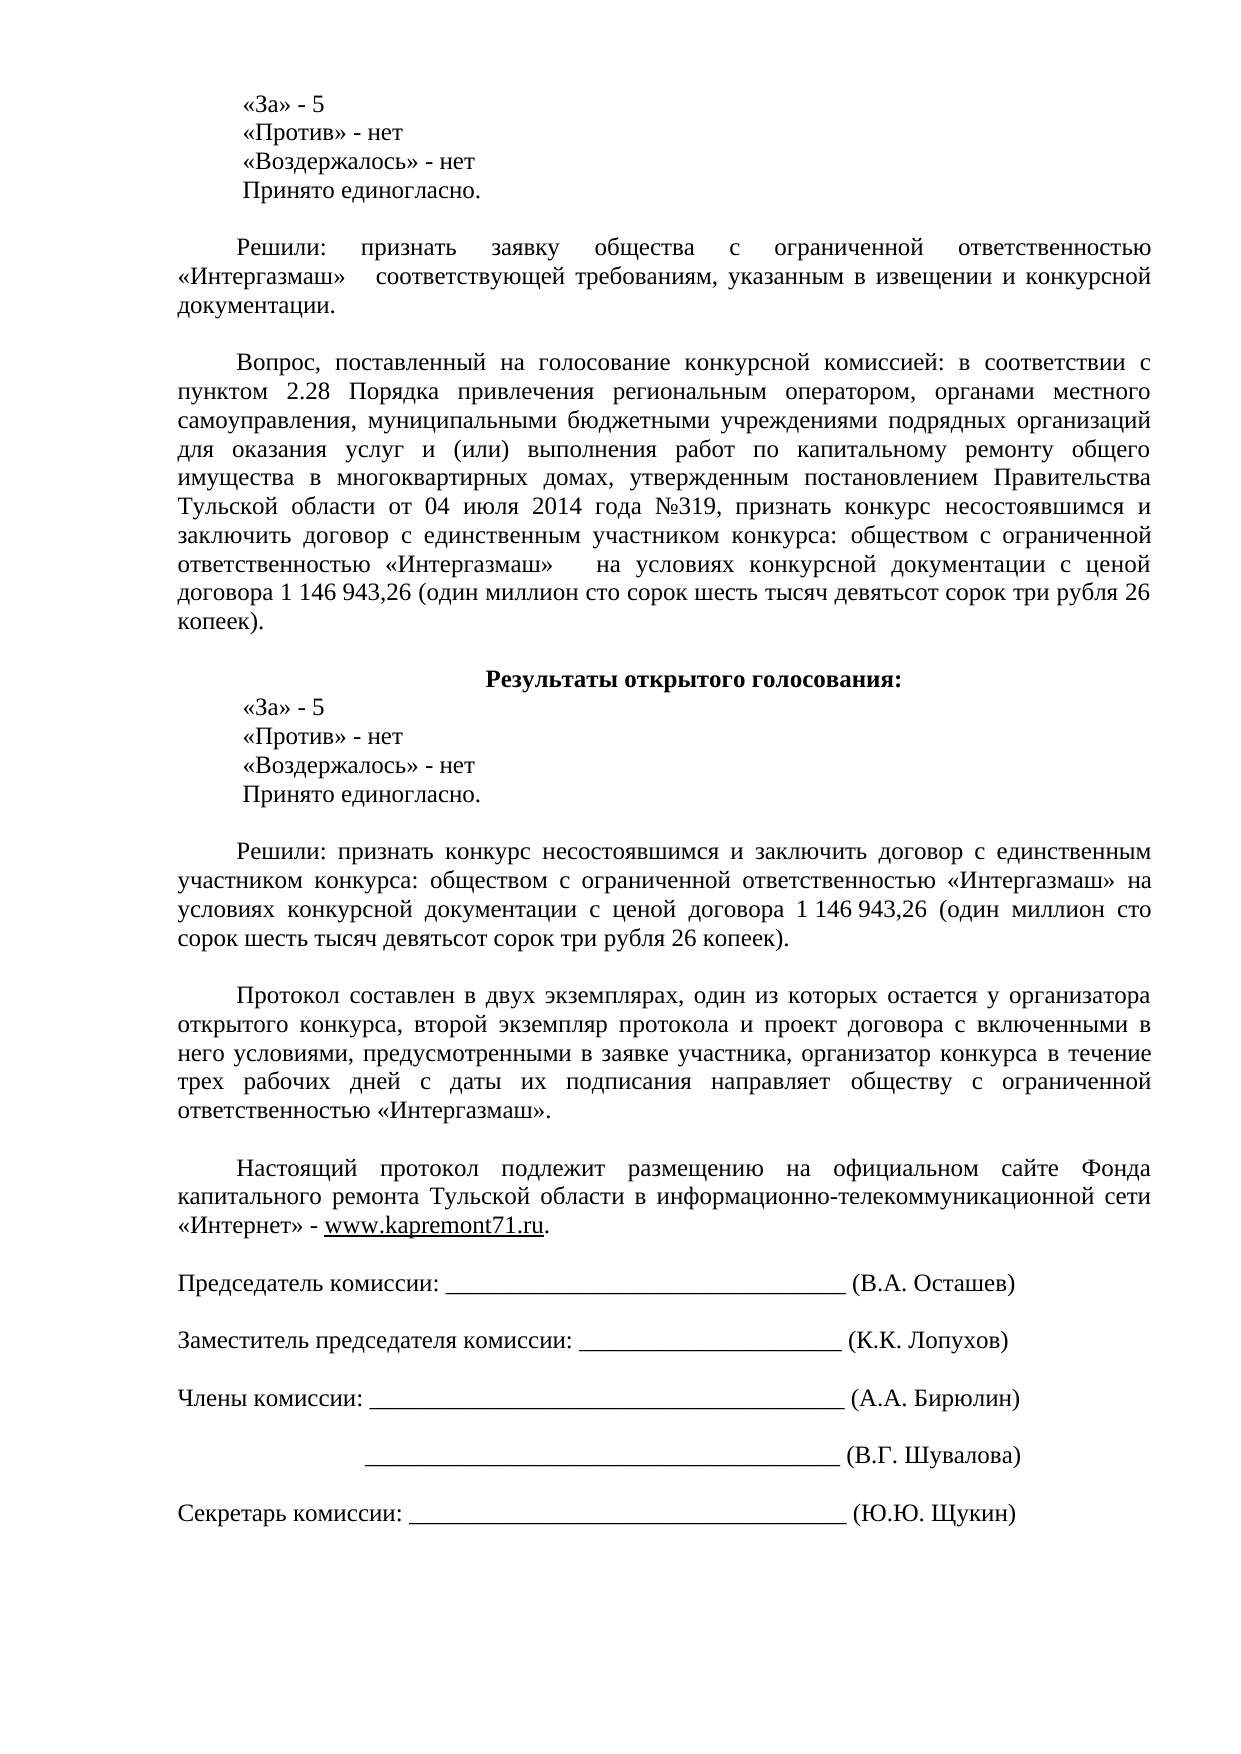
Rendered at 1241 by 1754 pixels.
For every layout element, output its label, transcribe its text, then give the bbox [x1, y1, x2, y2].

text Принято единогласно. [236, 779, 1152, 807]
text Настоящий протокол подлежит размещению на официальном сайте Фонда капитального ремонта Тульской области в информационно-телекоммуникационной сети «Интернет» - www.kapremont71.ru. [177, 1153, 1152, 1239]
text «За» - 5 [236, 692, 1152, 721]
text Решили: признать заявку общества с ограниченной ответственностью «Интергазмаш» соответствующей требованиям, указанным в извещении и конкурсной документации. [177, 232, 1152, 319]
text Председатель комиссии: ________________________________ (В.А. Осташев) [177, 1268, 1152, 1296]
text Вопрос, поставленный на голосование конкурсной комиссией: в соответствии с пунктом 2.28 Порядка привлечения региональным оператором, органами местного самоуправления, муниципальными бюджетными учреждениями подрядных организаций для оказания услуг и (или) выполнения работ по капитальному ремонту общего имущества в многоквартирных домах, утвержденным постановлением Правительства Тульской области от 04 июля 2014 года №319, признать конкурс несостоявшимся и заключить договор с единственным участником конкурса: обществом с ограниченной ответственностью «Интергазмаш» на условиях конкурсной документации с ценой договора 1 146 943,26 (один миллион сто сорок шесть тысяч девятьсот сорок три рубля 26 копеек). [177, 347, 1152, 635]
text Члены комиссии: ______________________________________ (А.А. Бирюлин) [177, 1383, 1152, 1411]
text Решили: признать конкурс несостоявшимся и заключить договор с единственным участником конкурса: обществом с ограниченной ответственностью «Интергазмаш» на условиях конкурсной документации с ценой договора 1 146 943,26 (один миллион сто сорок шесть тысяч девятьсот сорок три рубля 26 копеек). [177, 836, 1152, 951]
text Принято единогласно. [236, 175, 1152, 204]
text «Воздержалось» - нет [236, 146, 1152, 175]
text Секретарь комиссии: ___________________________________ (Ю.Ю. Щукин) [177, 1498, 1152, 1526]
text ______________________________________ (В.Г. Шувалова) [177, 1440, 1152, 1469]
text «Воздержалось» - нет [236, 750, 1152, 779]
text Заместитель председателя комиссии: _____________________ (К.К. Лопухов) [177, 1325, 1152, 1354]
text «За» - 5 [236, 89, 1152, 117]
text «Против» - нет [236, 721, 1152, 750]
list Результаты открытого голосования: [236, 664, 1152, 692]
text Протокол составлен в двух экземплярах, один из которых остается у организатора открытого конкурса, второй экземпляр протокола и проект договора с включенными в него условиями, предусмотренными в заявке участника, организатор конкурса в течение трех рабочих дней с даты их подписания направляет обществу с ограниченной ответственностью «Интергазмаш». [177, 980, 1152, 1124]
text «Против» - нет [236, 117, 1152, 146]
